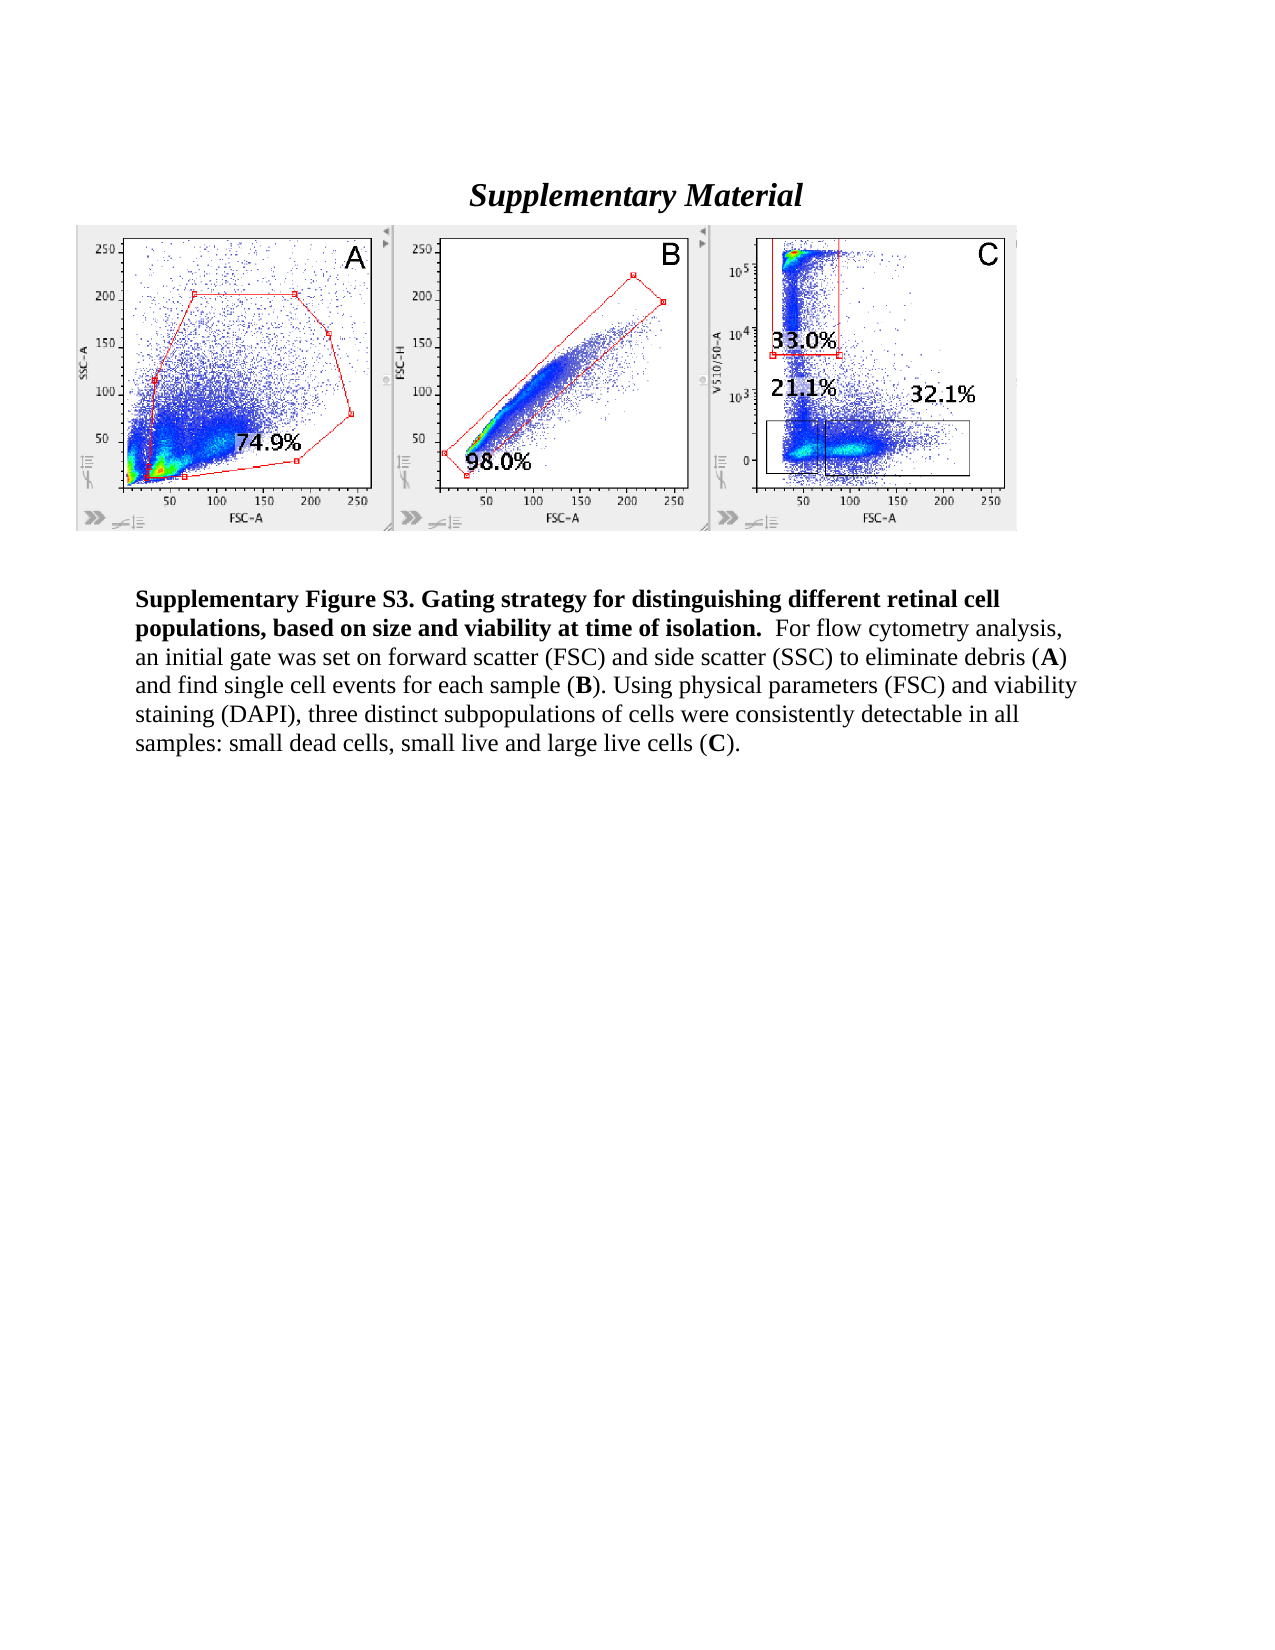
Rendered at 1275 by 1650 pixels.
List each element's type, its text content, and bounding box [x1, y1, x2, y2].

text Supplementary Figure S3. Gating strategy for distinguishing different retinal cell populations, based on size and viability at time of isolation. For flow cytometry analysis, an initial gate was set on forward scatter (FSC) and side scatter (SSC) to eliminate debris (A) and find single cell events for each sample (B). Using physical parameters (FSC) and viability staining (DAPI), three distinct subpopulations of cells were consistently detectable in all samples: small dead cells, small live and large live cells (C). [135, 584, 1081, 757]
picture [76, 225, 1017, 531]
text Supplementary Material [150, 175, 1125, 213]
